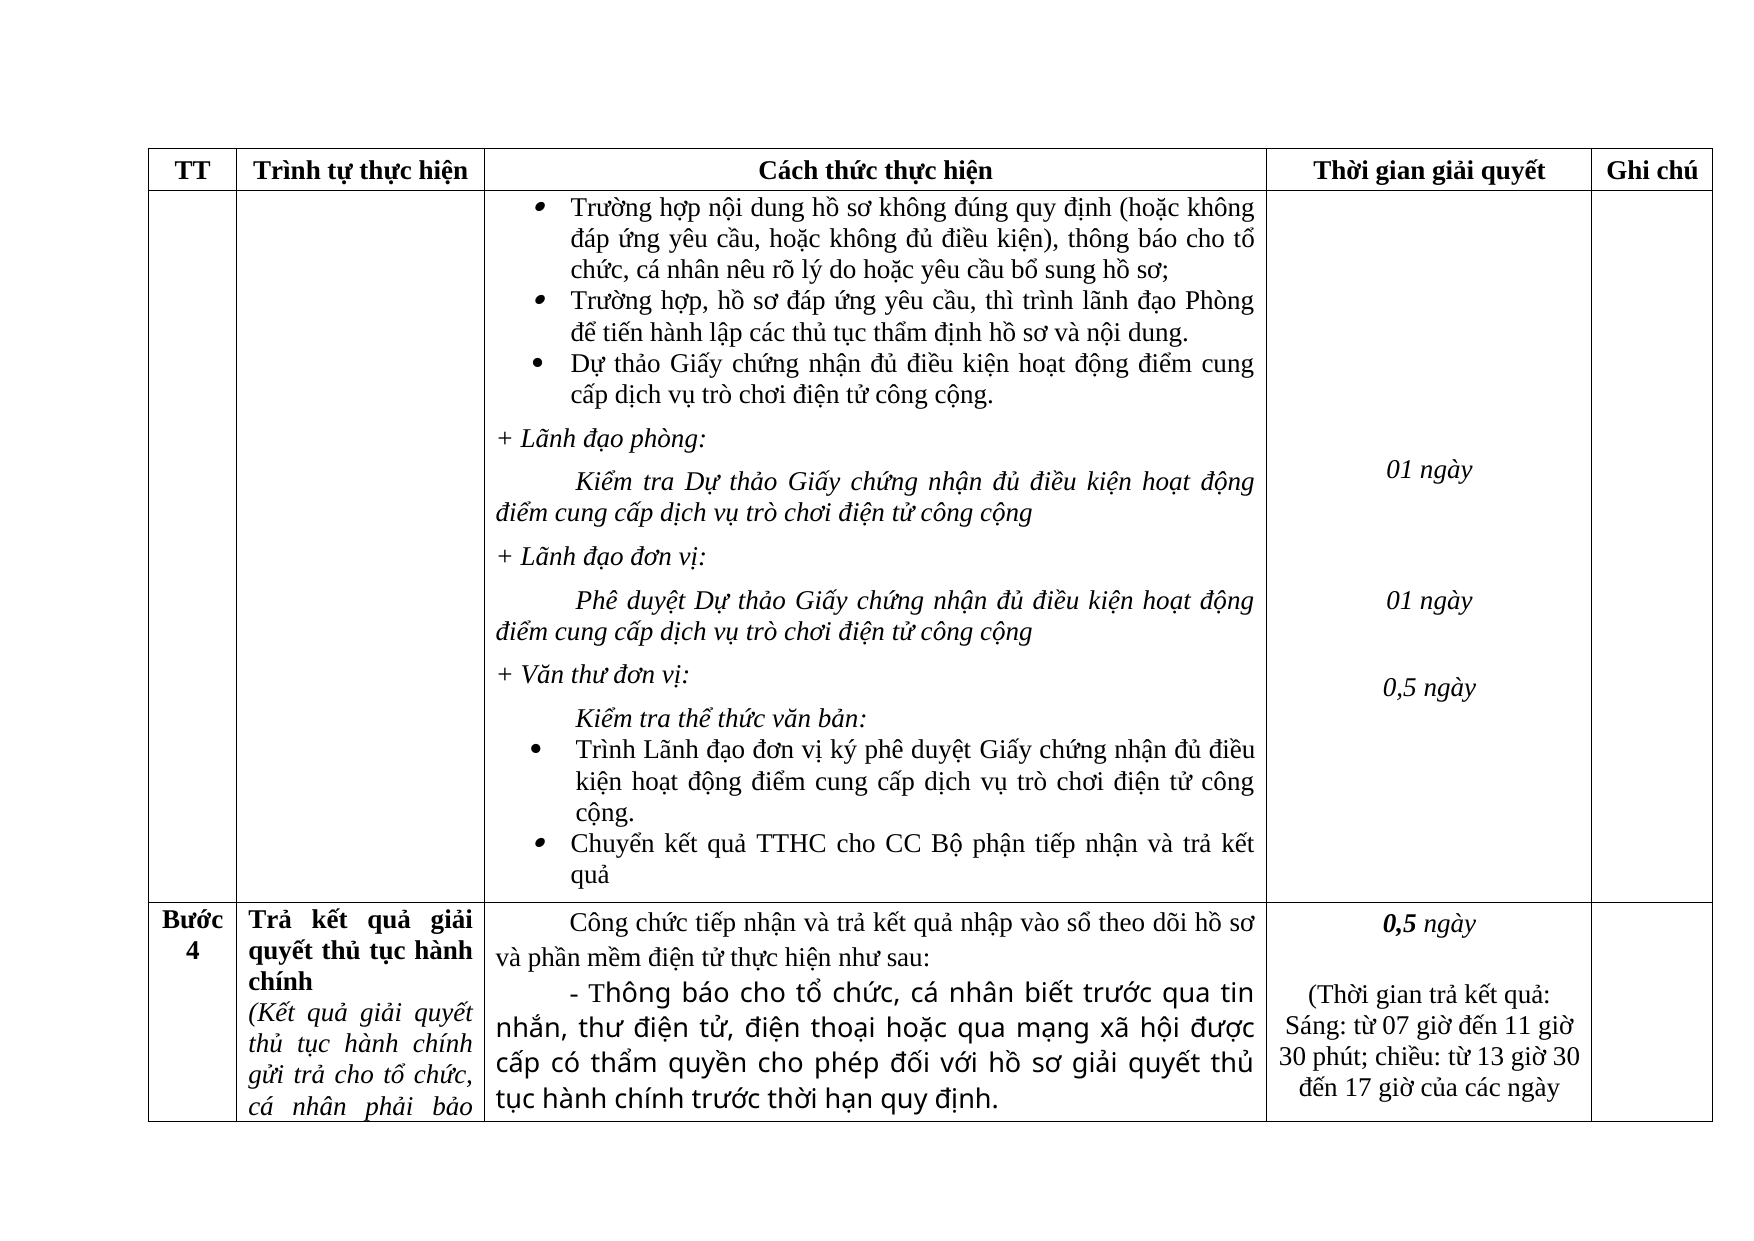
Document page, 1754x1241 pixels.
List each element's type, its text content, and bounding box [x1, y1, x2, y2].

table_header TT [149, 149, 236, 190]
table_header Cách thức thực hiện [485, 149, 1266, 190]
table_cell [485, 191, 1266, 902]
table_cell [237, 903, 484, 1121]
table_cell Bước 4 [149, 903, 236, 1121]
table_cell [1592, 903, 1712, 1121]
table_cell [485, 903, 1266, 1121]
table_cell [1267, 903, 1591, 1121]
table_cell 1,5 ngày 01 ngày 01 ngày 0,5 ngày [1267, 191, 1591, 902]
table_header Trình tự thực hiện [237, 149, 484, 190]
table_header Thời gian giải quyết [1267, 149, 1591, 190]
table_cell [1592, 191, 1712, 902]
table_header Ghi chú [1592, 149, 1712, 190]
